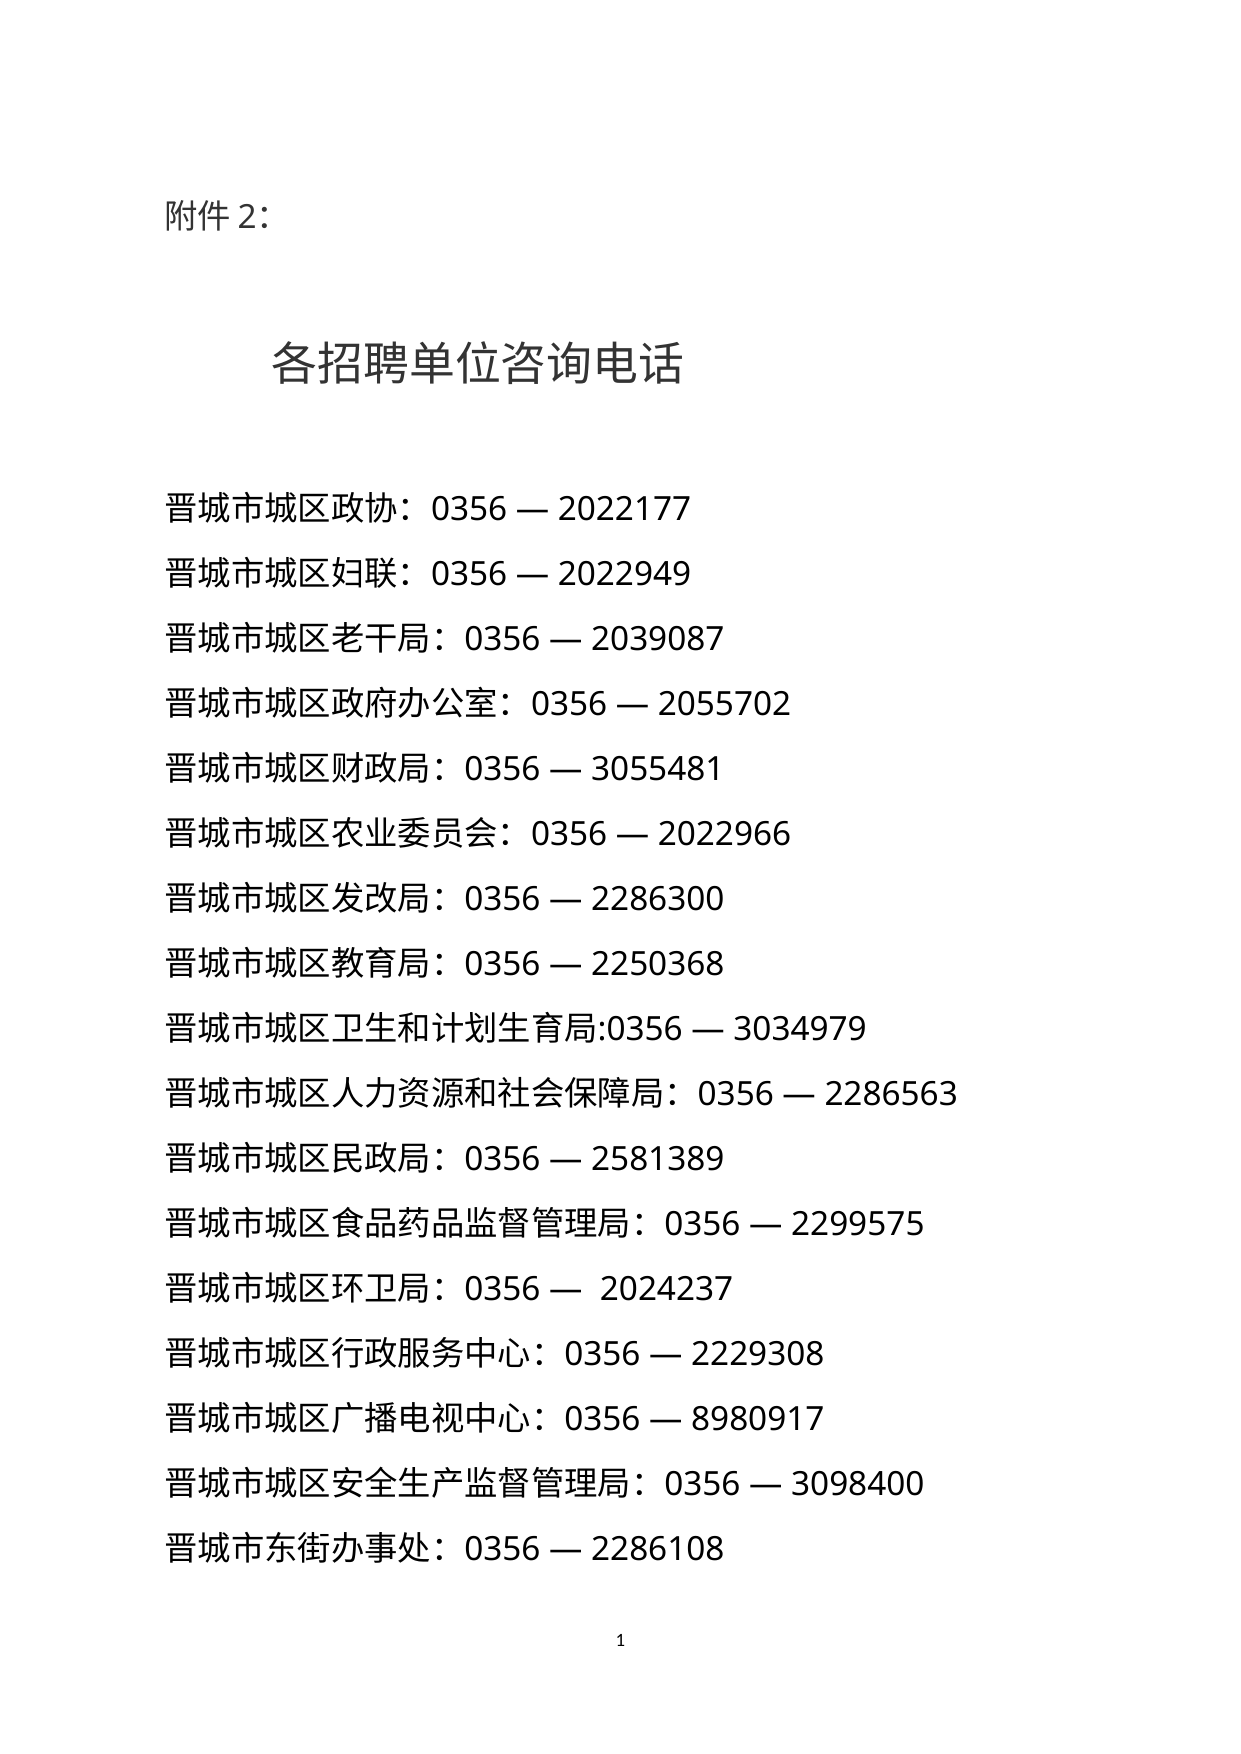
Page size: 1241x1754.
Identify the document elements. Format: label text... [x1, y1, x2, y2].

text 晋城市城区农业委员会：0356 — 2022966 [164, 799, 1076, 864]
text 晋城市城区财政局：0356 — 3055481 [164, 734, 1076, 799]
text 晋城市城区教育局：0356 — 2250368 [164, 929, 1076, 994]
text 晋城市城区老干局：0356 — 2039087 [164, 604, 1076, 669]
text 晋城市城区行政服务中心：0356 — 2229308 [164, 1319, 1076, 1384]
text 晋城市城区人力资源和社会保障局：0356 — 2286563 [164, 1059, 1076, 1124]
text 晋城市城区广播电视中心：0356 — 8980917 [164, 1384, 1076, 1449]
text 晋城市城区卫生和计划生育局:0356 — 3034979 [164, 994, 1076, 1059]
text 晋城市城区安全生产监督管理局：0356 — 3098400 [164, 1449, 1076, 1514]
text 晋城市城区食品药品监督管理局：0356 — 2299575 [164, 1189, 1076, 1254]
text 晋城市城区发改局：0356 — 2286300 [164, 864, 1076, 929]
text 附件2： [164, 181, 1076, 246]
text 晋城市城区民政局：0356 — 2581389 [164, 1124, 1076, 1189]
text 晋城市城区政府办公室：0356 — 2055702 [164, 669, 1076, 734]
text 晋城市东街办事处：0356 — 2286108 [164, 1514, 1076, 1579]
text 晋城市城区政协：0356 — 2022177 [164, 474, 1076, 539]
text 各招聘单位咨询电话 [164, 311, 1076, 409]
text 晋城市城区环卫局：0356 — 2024237 [164, 1254, 1076, 1319]
text 晋城市城区妇联：0356 — 2022949 [164, 539, 1076, 604]
